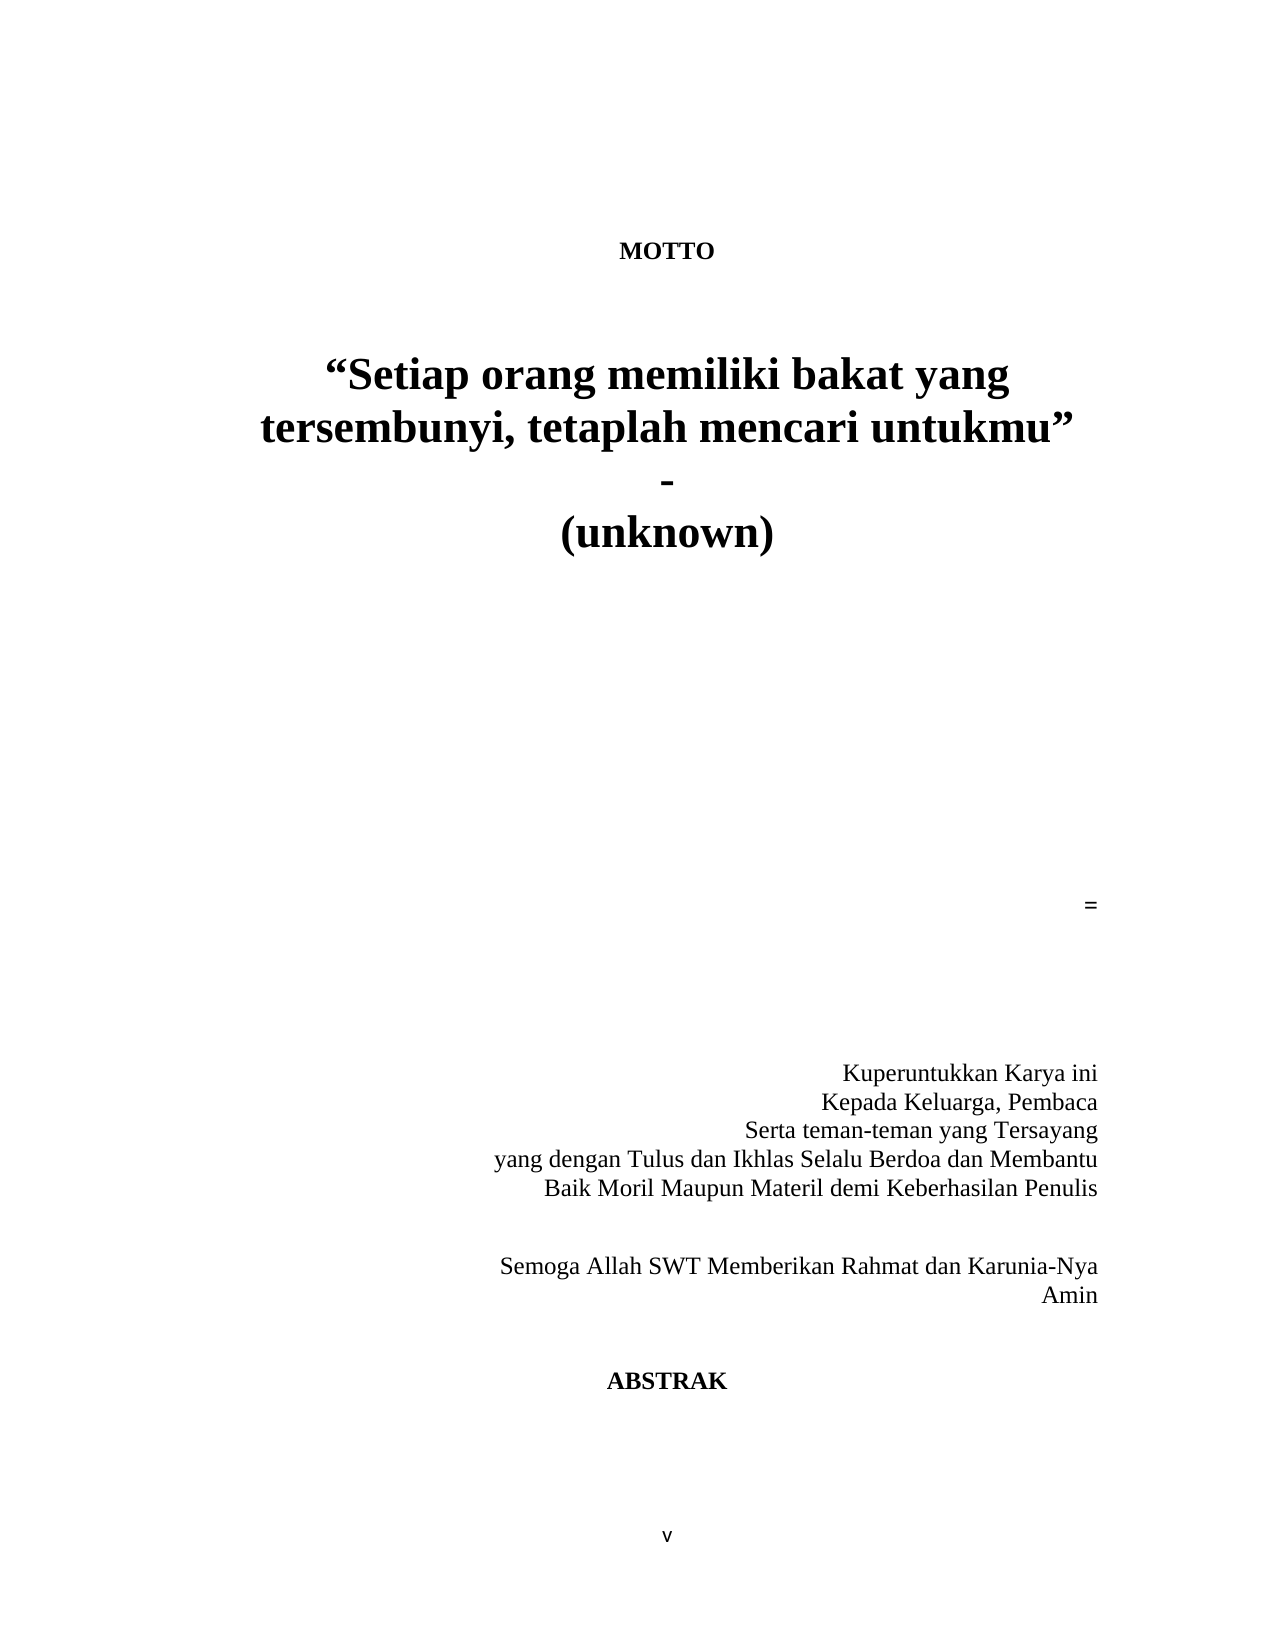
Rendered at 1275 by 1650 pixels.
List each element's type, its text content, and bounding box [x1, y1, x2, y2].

text ABSTRAK [236, 1366, 1098, 1395]
text Kepada Keluarga, Pembaca [236, 1087, 1098, 1116]
text Serta teman-teman yang Tersayang [236, 1116, 1098, 1144]
text yang dengan Tulus dan Ikhlas Selalu Berdoa dan Membantu [236, 1144, 1098, 1173]
text Baik Moril Maupun Materil demi Keberhasilan Penulis [236, 1173, 1098, 1202]
text (unknown) [236, 505, 1098, 557]
text MOTTO [236, 236, 1098, 265]
text - [236, 452, 1098, 505]
text Amin [236, 1280, 1098, 1309]
text Kuperuntukkan Karya ini [236, 1058, 1098, 1087]
text Semoga Allah SWT Memberikan Rahmat dan Karunia-Nya [236, 1251, 1098, 1280]
text = [236, 888, 1098, 922]
text “Setiap orang memiliki bakat yang tersembunyi, tetaplah mencari untukmu” [236, 347, 1098, 452]
